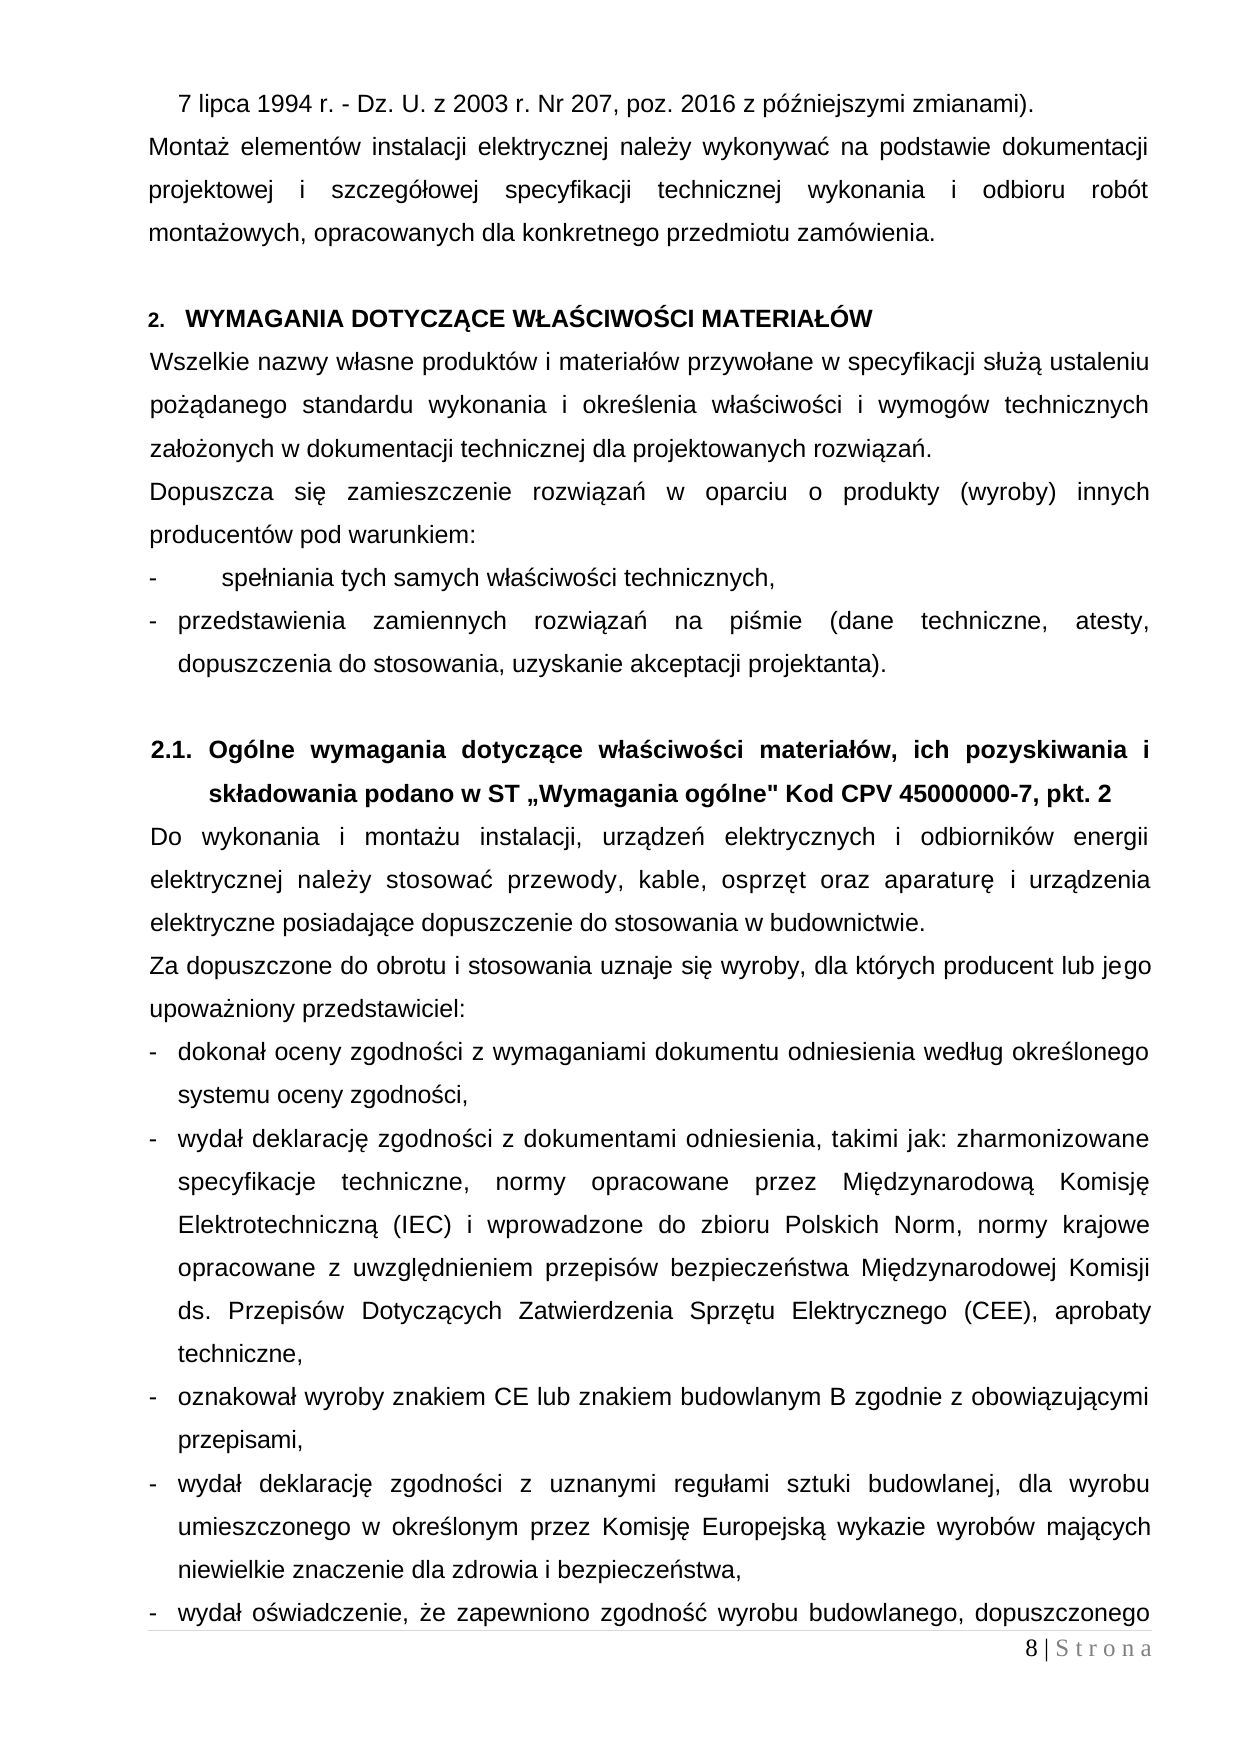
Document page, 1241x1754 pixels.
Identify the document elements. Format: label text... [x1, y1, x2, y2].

text Dopuszcza się zamieszczenie rozwiązań w oparciu o produkty (wyroby) innych producentów pod warunkiem: [149, 477, 1152, 549]
text Za dopuszczone do obrotu i stosowania uznaje się wyroby, dla których producent lub jego upoważniony przedstawiciel: [149, 951, 1152, 1023]
list wydał deklarację zgodności z dokumentami odniesienia, takimi jak: zharmonizowane specyfikacje techniczne, normy opracowane przez Międzynarodową Komisję Elektrotechniczną (IEC) i wprowadzone do zbioru Polskich Norm, normy krajowe opracowane z uwzględnieniem przepisów bezpieczeństwa Międzynarodowej Komisji ds. Przepisów Dotyczących Zatwierdzenia Sprzętu Elektrycznego (CEE), aprobaty techniczne, [148, 1124, 1152, 1368]
list spełniania tych samych właściwości technicznych, [148, 563, 1152, 592]
list oznakował wyroby znakiem CE lub znakiem budowlanym B zgodnie z obowiązującymi przepisami, [148, 1382, 1152, 1454]
text Do wykonania i montażu instalacji, urządzeń elektrycznych i odbiorników energii elektrycznej należy stosować przewody, kable, osprzęt oraz aparaturę i urządzenia elektryczne posiadające dopuszczenie do stosowania w budownictwie. [150, 822, 1150, 937]
list WYMAGANIA DOTYCZĄCE WŁAŚCIWOŚCI MATERIAŁÓW [148, 304, 1152, 333]
list wydał deklarację zgodności z uznanymi regułami sztuki budowlanej, dla wyrobu umieszczonego w określonym przez Komisję Europejską wykazie wyrobów mających niewielkie znaczenie dla zdrowia i bezpieczeństwa, [148, 1469, 1152, 1584]
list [148, 89, 1152, 117]
text Montaż elementów instalacji elektrycznej należy wykonywać na podstawie dokumentacji projektowej i szczegółowej specyfikacji technicznej wykonania i odbioru robót montażowych, opracowanych dla konkretnego przedmiotu zamówienia. [148, 132, 1149, 247]
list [148, 1598, 1152, 1627]
text Wszelkie nazwy własne produktów i materiałów przywołane w specyfikacji służą ustaleniu pożądanego standardu wykonania i określenia właściwości i wymogów technicznych założonych w dokumentacji technicznej dla projektowanych rozwiązań. [149, 347, 1151, 462]
list przedstawienia zamiennych rozwiązań na piśmie (dane techniczne, atesty, dopuszczenia do stosowania, uzyskanie akceptacji projektanta). [148, 606, 1152, 678]
list dokonał oceny zgodności z wymaganiami dokumentu odniesienia według określonego systemu oceny zgodności, [148, 1037, 1152, 1109]
list Ogólne wymagania dotyczące właściwości materiałów, ich pozyskiwania i składowania podano w ST „Wymagania ogólne" Kod CPV 45000000-7, pkt. 2 [151, 736, 1152, 807]
